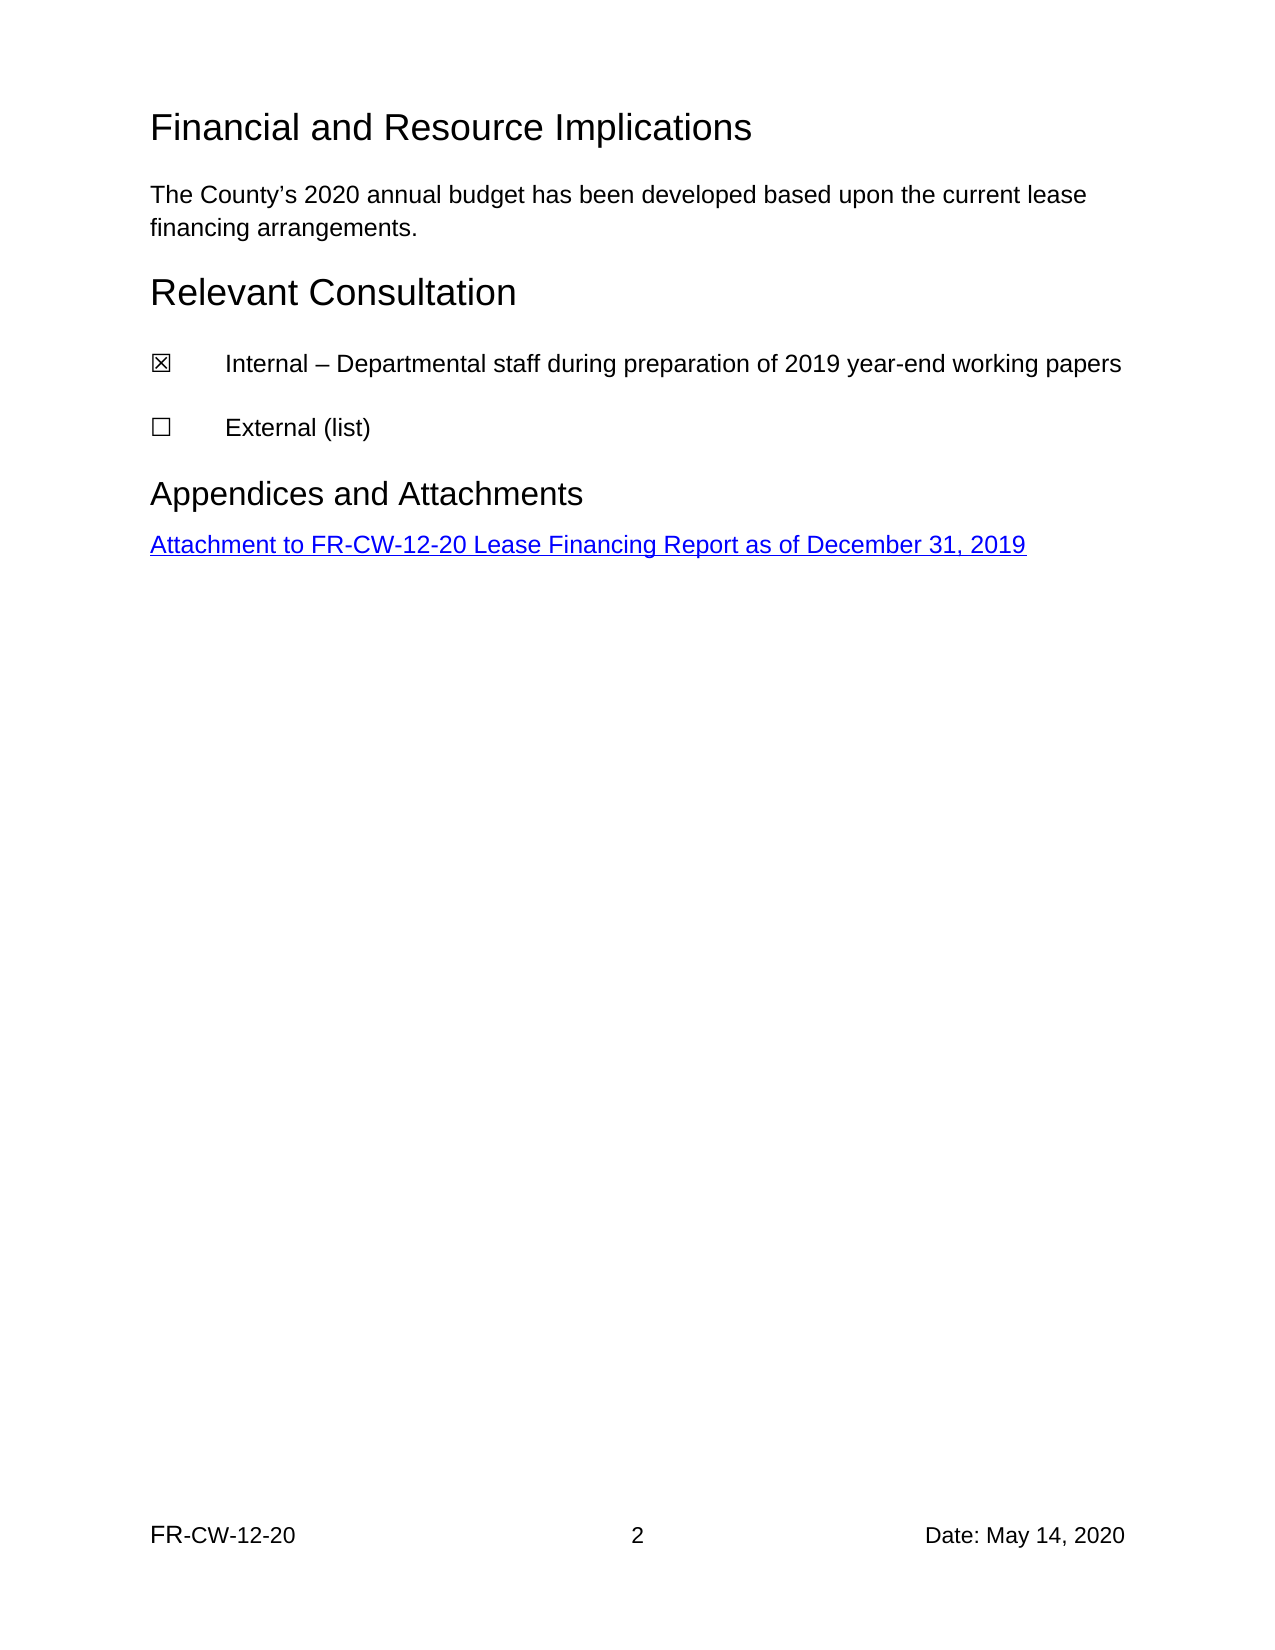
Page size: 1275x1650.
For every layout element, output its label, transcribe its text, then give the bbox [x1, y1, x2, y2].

text The County’s 2020 annual budget has been developed based upon the current lease financing arrangements. [150, 179, 1125, 241]
text Internal – Departmental staff during preparation of 2019 year-end working papers [150, 345, 1125, 379]
subtitle Financial and Resource Implications [150, 105, 1125, 148]
text External (list) [150, 409, 1125, 443]
text Attachment to FR-CW-12-20 Lease Financing Report as of December 31, 2019 [150, 530, 1125, 559]
subtitle Relevant Consultation [150, 271, 1125, 314]
subtitle Appendices and Attachments [150, 473, 1125, 512]
